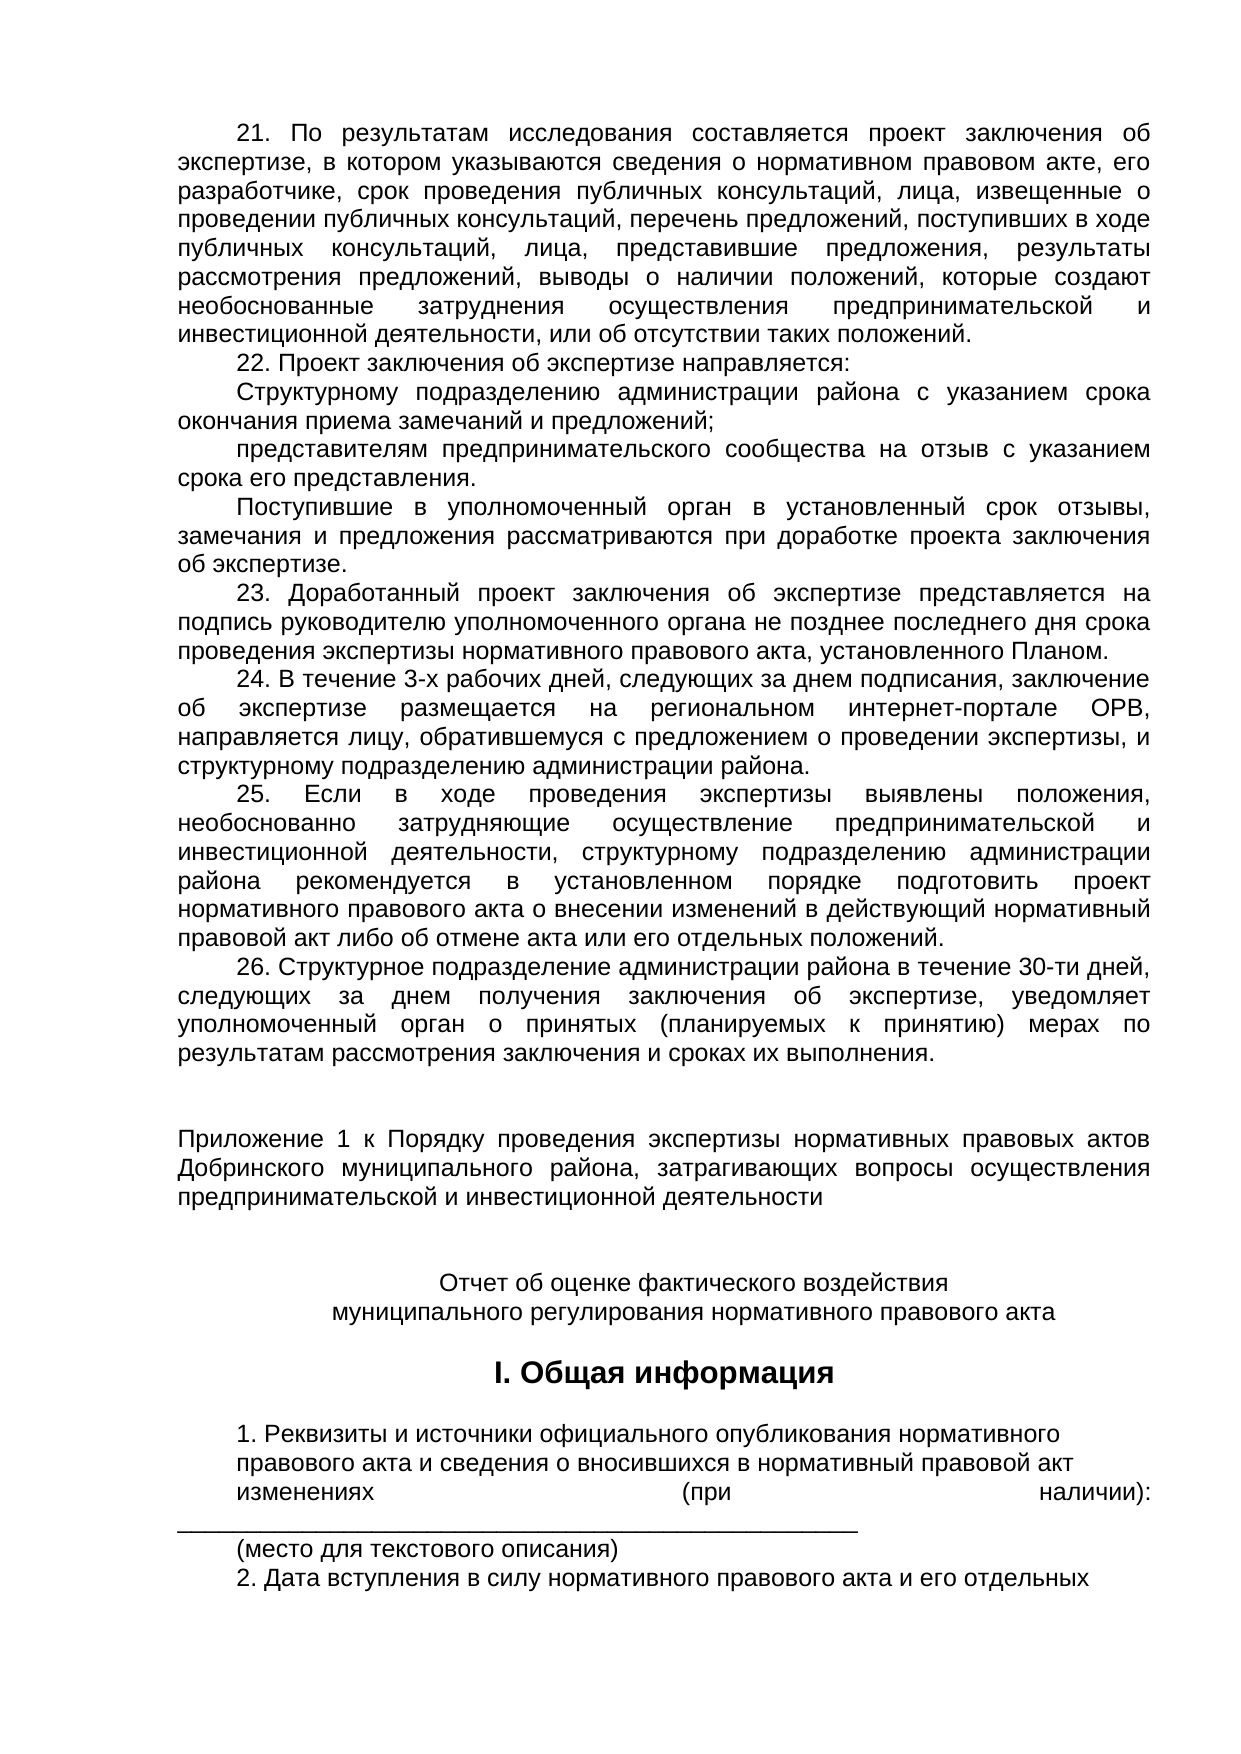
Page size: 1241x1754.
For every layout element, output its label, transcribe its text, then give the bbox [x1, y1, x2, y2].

text Приложение 1 к Порядку проведения экспертизы нормативных правовых актов Добринского муниципального района, затрагивающих вопросы осуществления предпринимательской и инвестиционной деятельности [177, 1124, 1152, 1211]
text (место для текстового описания) [177, 1534, 1152, 1563]
text правового акта и сведения о вносившихся в нормативный правовой акт [177, 1448, 1152, 1477]
text муниципального регулирования нормативного правового акта [177, 1297, 1152, 1326]
text 1. Реквизиты и источники официального опубликования нормативного [177, 1419, 1152, 1448]
text представителям предпринимательского сообщества на отзыв с указанием срока его представления. [177, 434, 1152, 492]
text 2. Дата вступления в силу нормативного правового акта и его отдельных [177, 1563, 1152, 1592]
text 25. Если в ходе проведения экспертизы выявлены положения, необоснованно затрудняющие осуществление предпринимательской и инвестиционной деятельности, структурному подразделению администрации района рекомендуется в установленном порядке подготовить проект нормативного правового акта о внесении изменений в действующий нормативный правовой акт либо об отмене акта или его отдельных положений. [177, 779, 1152, 952]
text 26. Структурное подразделение администрации района в течение 30-ти дней, следующих за днем получения заключения об экспертизе, уведомляет уполномоченный орган о принятых (планируемых к принятию) мерах по результатам рассмотрения заключения и сроках их выполнения. [177, 952, 1152, 1067]
text 21. По результатам исследования составляется проект заключения об экспертизе, в котором указываются сведения о нормативном правовом акте, его разработчике, срок проведения публичных консультаций, лица, извещенные о проведении публичных консультаций, перечень предложений, поступивших в ходе публичных консультаций, лица, представившие предложения, результаты рассмотрения предложений, выводы о наличии положений, которые создают необоснованные затруднения осуществления предпринимательской и инвестиционной деятельности, или об отсутствии таких положений. [177, 118, 1152, 348]
text I. Общая информация [177, 1354, 1152, 1390]
text 23. Доработанный проект заключения об экспертизе представляется на подпись руководителю уполномоченного органа не позднее последнего дня срока проведения экспертизы нормативного правового акта, установленного Планом. [177, 578, 1152, 664]
text Отчет об оценке фактического воздействия [177, 1268, 1152, 1297]
text изменениях (при наличии): _________________________________________________ [177, 1477, 1152, 1534]
text 22. Проект заключения об экспертизе направляется: [177, 348, 1152, 377]
text 24. В течение 3-х рабочих дней, следующих за днем подписания, заключение об экспертизе размещается на региональном интернет-портале ОРВ, направляется лицу, обратившемуся с предложением о проведении экспертизы, и структурному подразделению администрации района. [177, 664, 1152, 779]
text Структурному подразделению администрации района с указанием срока окончания приема замечаний и предложений; [177, 377, 1152, 434]
text Поступившие в уполномоченный орган в установленный срок отзывы, замечания и предложения рассматриваются при доработке проекта заключения об экспертизе. [177, 492, 1152, 578]
